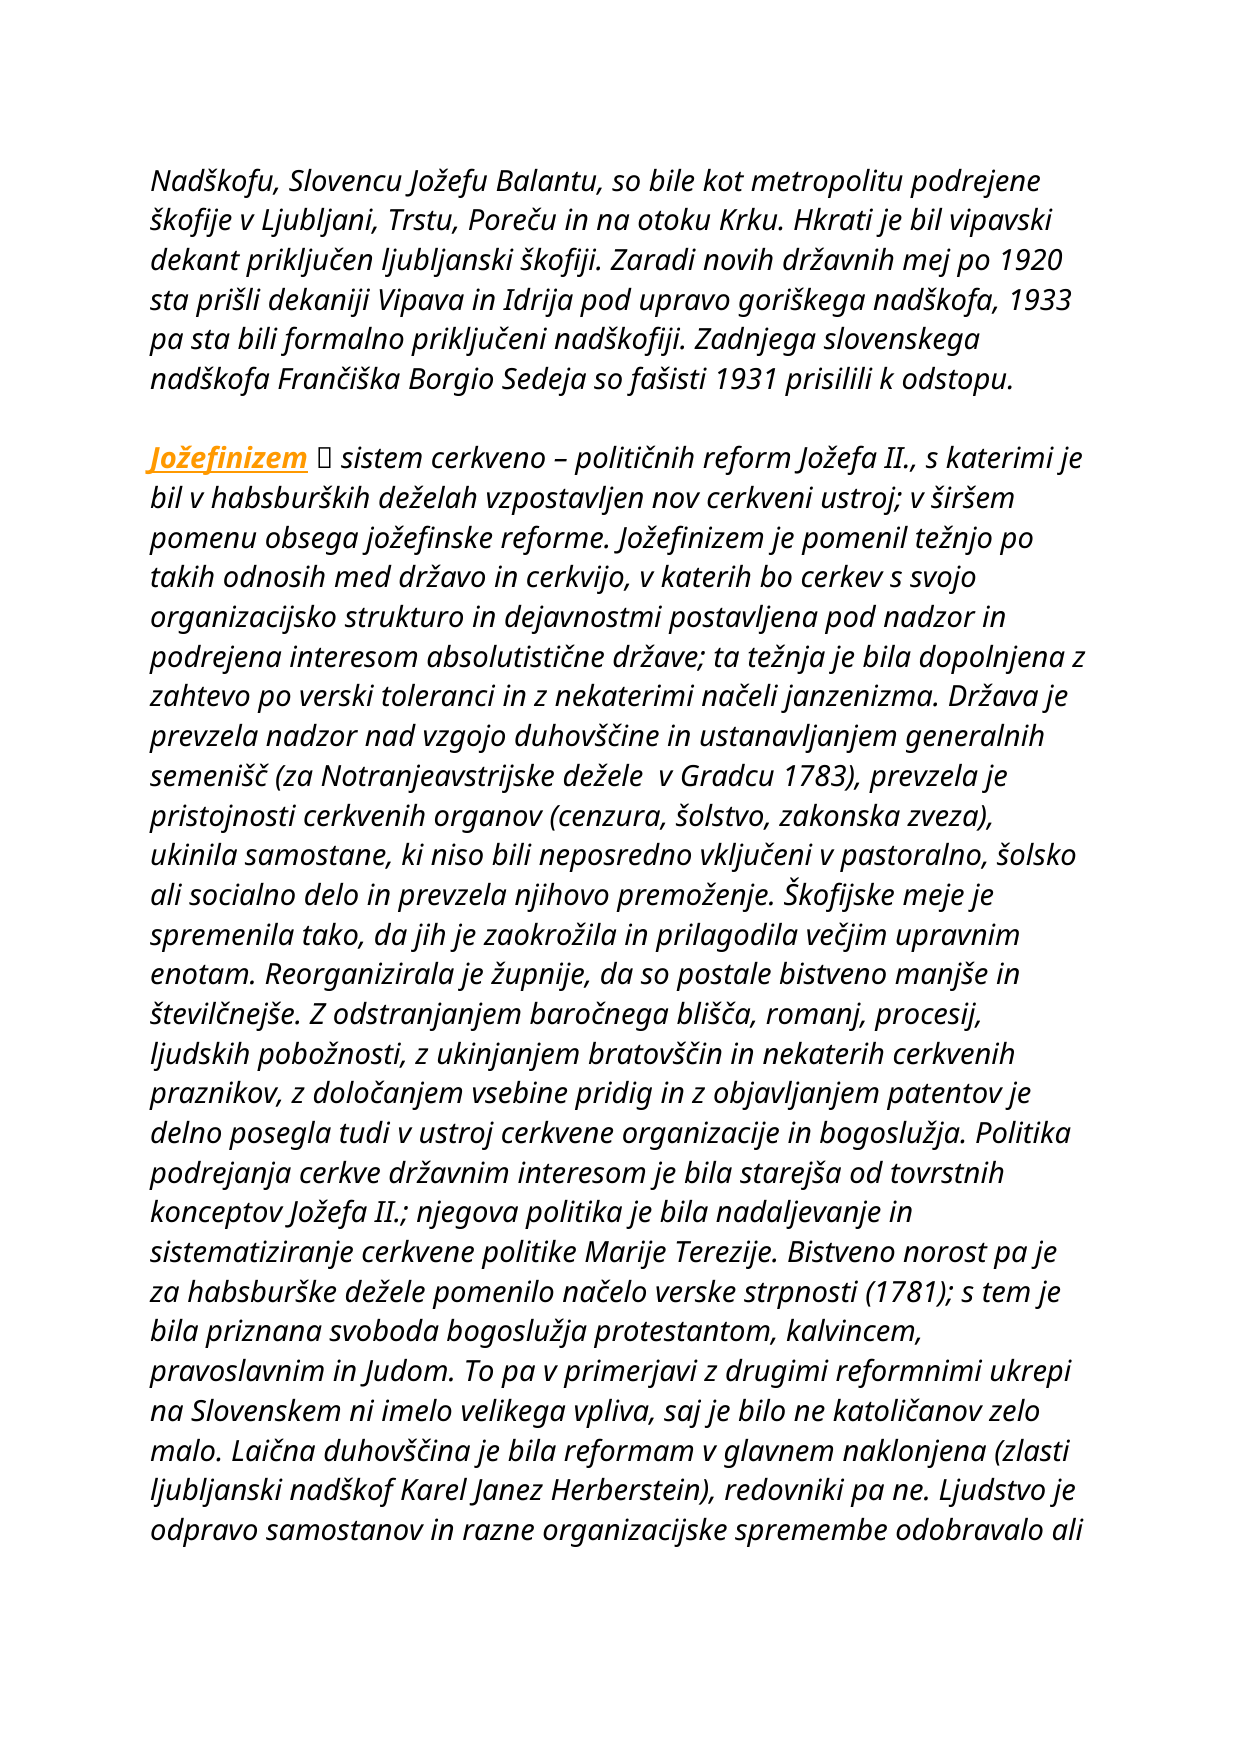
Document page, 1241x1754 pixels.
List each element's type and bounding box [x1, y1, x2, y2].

text [150, 438, 1087, 1549]
text [150, 160, 1087, 398]
